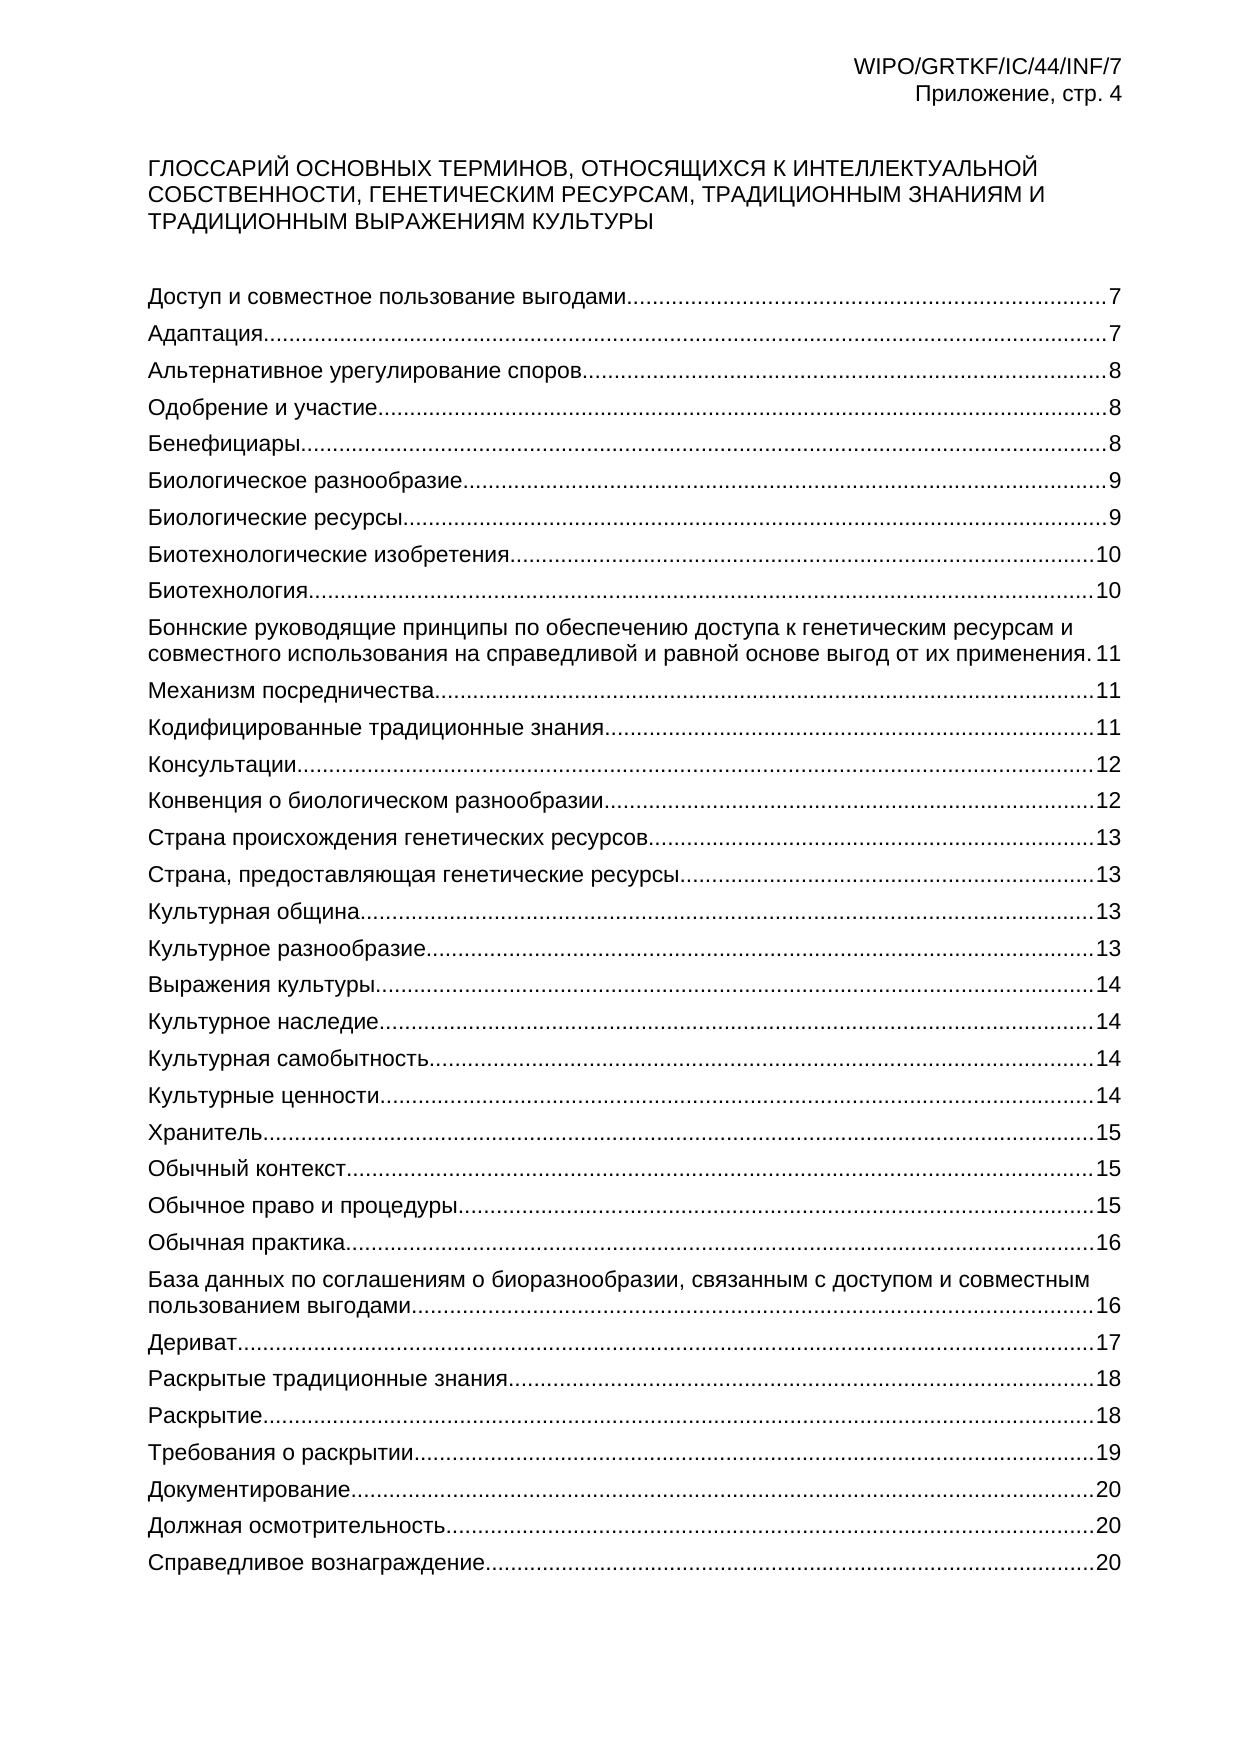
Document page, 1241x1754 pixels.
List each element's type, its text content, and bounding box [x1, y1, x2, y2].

text ГЛОССАРИЙ ОСНОВНЫХ ТЕРМИНОВ, ОТНОСЯЩИХСЯ К ИНТЕЛЛЕКТУАЛЬНОЙ СОБСТВЕННОСТИ, ГЕНЕТИЧЕСКИМ РЕСУРСАМ, ТРАДИЦИОННЫМ ЗНАНИЯМ И ТРАДИЦИОННЫМ ВЫРАЖЕНИЯМ КУЛЬТУРЫ [148, 155, 1122, 234]
